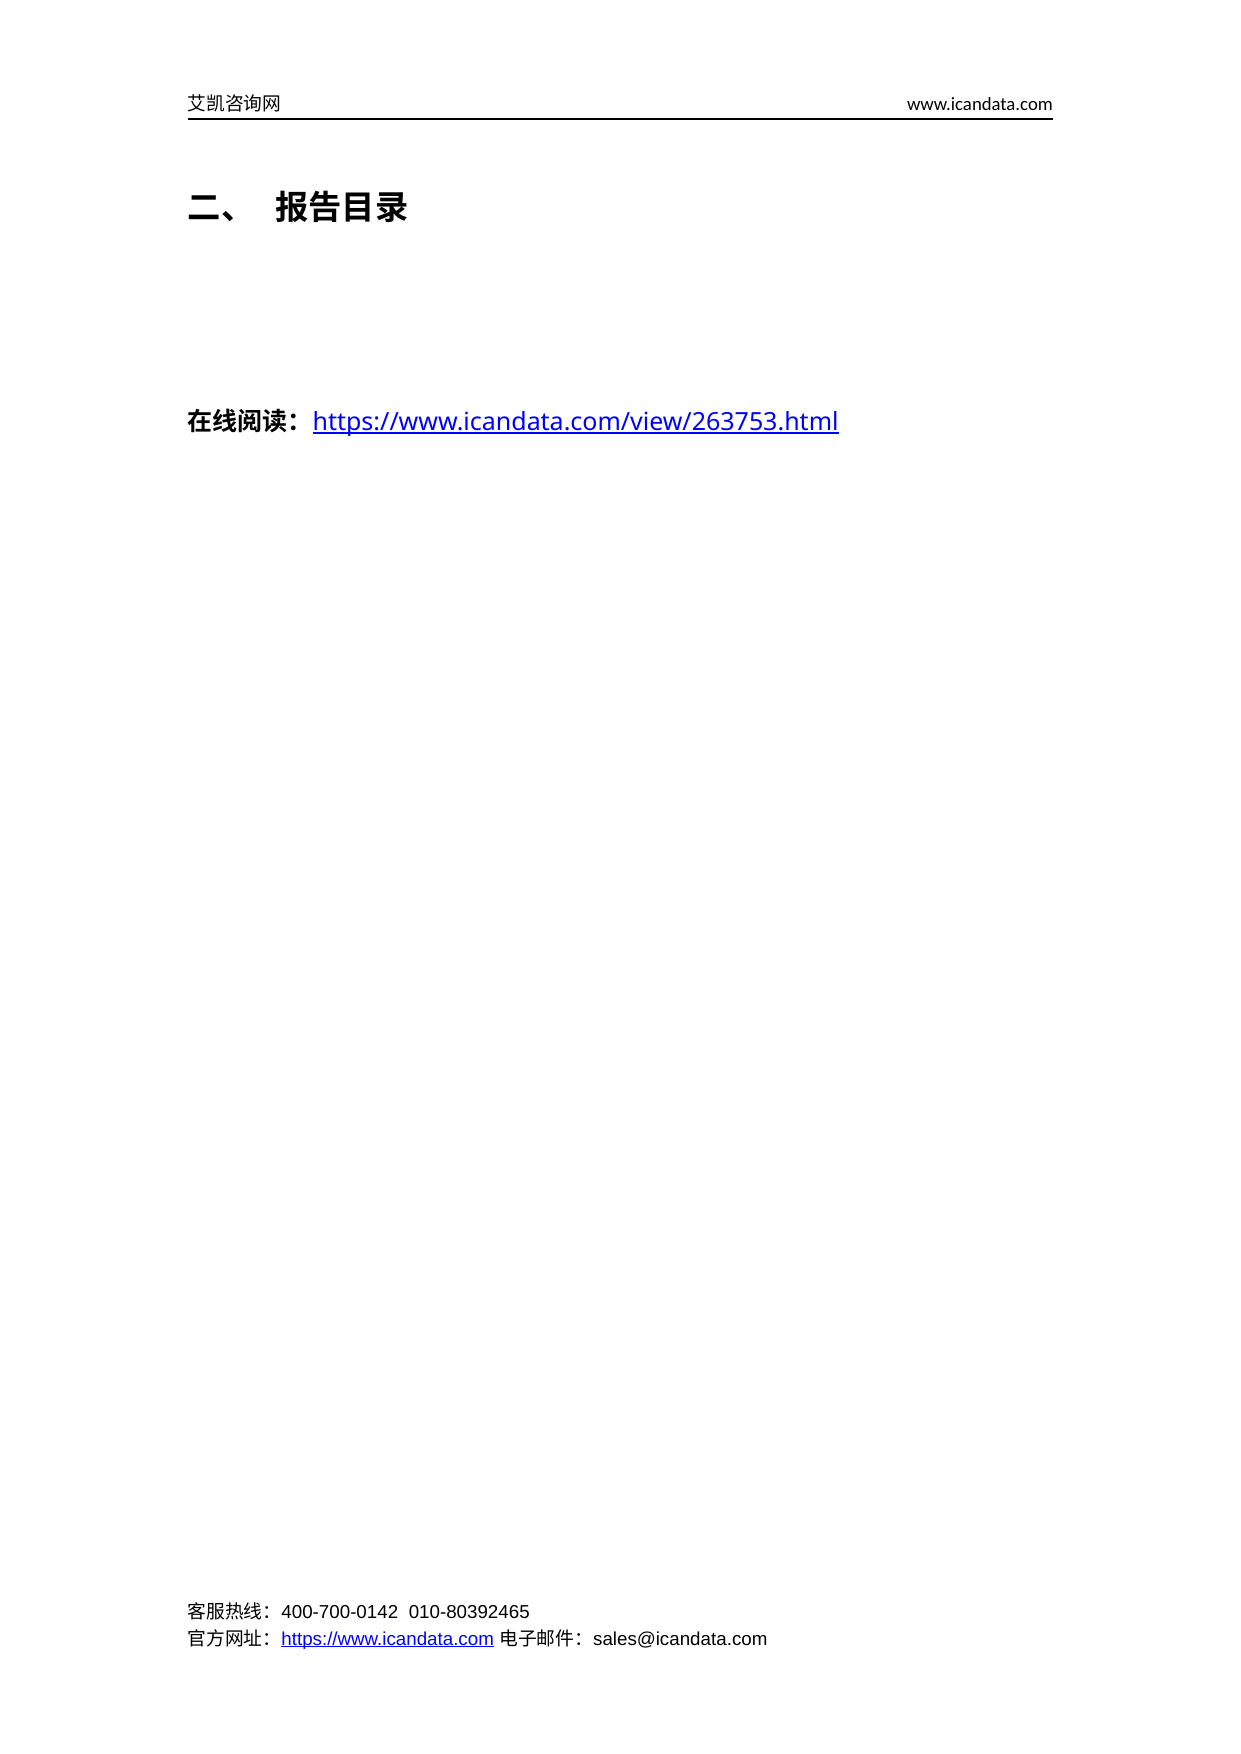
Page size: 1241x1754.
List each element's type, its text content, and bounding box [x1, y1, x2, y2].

subtitle 报告目录 [187, 172, 1053, 237]
text 在线阅读：https://www.icandata.com/view/263753.html [187, 387, 1053, 452]
